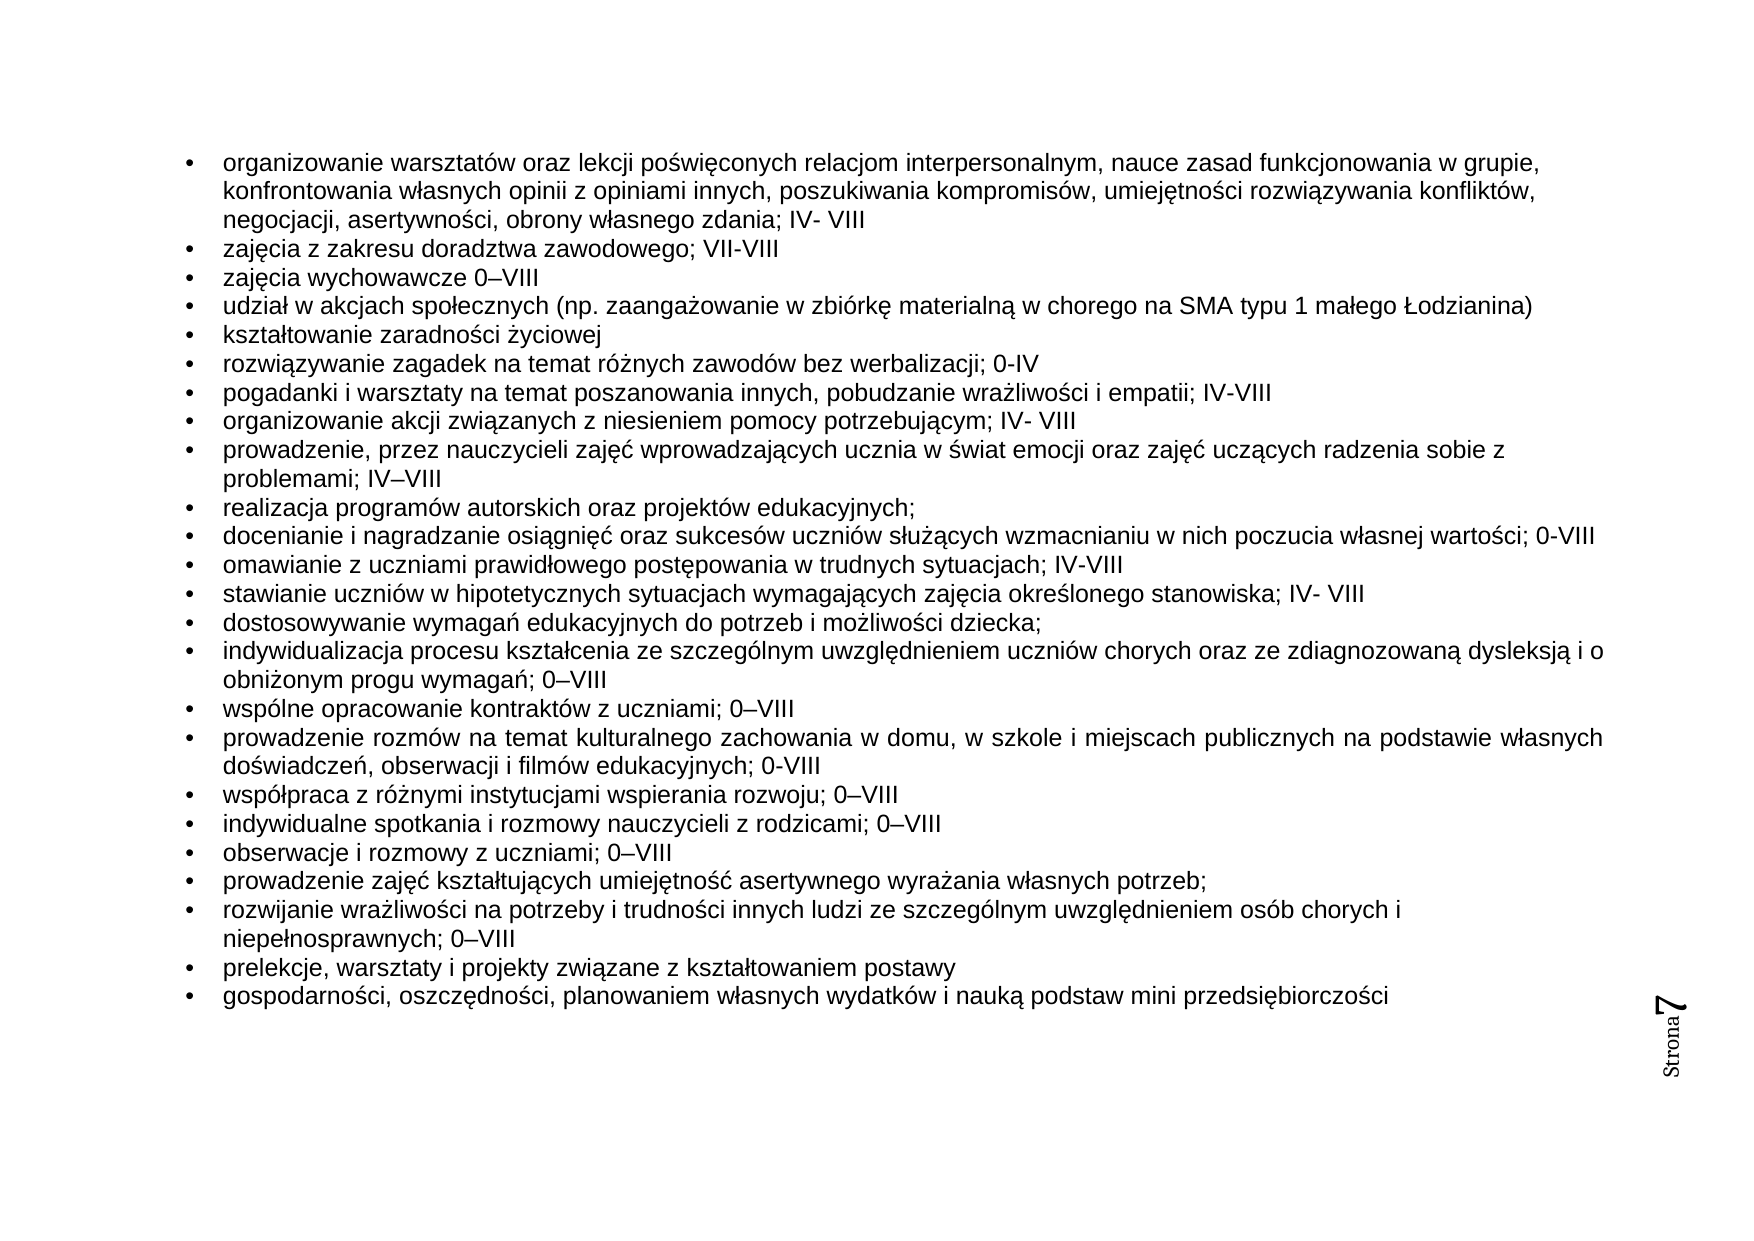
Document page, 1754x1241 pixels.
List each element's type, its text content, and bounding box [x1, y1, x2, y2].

list prowadzenie rozmów na temat kulturalnego zachowania w domu, w szkole i miejscach publicznych na podstawie własnych doświadczeń, obserwacji i filmów edukacyjnych; 0-VIII [185, 723, 1606, 780]
list stawianie uczniów w hipotetycznych sytuacjach wymagających zajęcia określonego stanowiska; IV- VIII [185, 579, 1606, 608]
list organizowanie warsztatów oraz lekcji poświęconych relacjom interpersonalnym, nauce zasad funkcjonowania w grupie, konfrontowania własnych opinii z opiniami innych, poszukiwania kompromisów, umiejętności rozwiązywania konfliktów, negocjacji, asertywności, obrony własnego zdania; IV- VIII [185, 148, 1606, 234]
list indywidualne spotkania i rozmowy nauczycieli z rodzicami; 0–VIII [185, 809, 1606, 838]
list prelekcje, warsztaty i projekty związane z kształtowaniem postawy [185, 953, 1606, 981]
list pogadanki i warsztaty na temat poszanowania innych, pobudzanie wrażliwości i empatii; IV-VIII [185, 378, 1606, 406]
list realizacja programów autorskich oraz projektów edukacyjnych; [185, 493, 1606, 521]
list dostosowywanie wymagań edukacyjnych do potrzeb i możliwości dziecka; [185, 608, 1606, 636]
list prowadzenie zajęć kształtujących umiejętność asertywnego wyrażania własnych potrzeb; [185, 866, 1606, 895]
list rozwiązywanie zagadek na temat różnych zawodów bez werbalizacji; 0-IV [185, 349, 1606, 378]
list prowadzenie, przez nauczycieli zajęć wprowadzających ucznia w świat emocji oraz zajęć uczących radzenia sobie z problemami; IV–VIII [185, 435, 1606, 493]
list indywidualizacja procesu kształcenia ze szczególnym uwzględnieniem uczniów chorych oraz ze zdiagnozowaną dysleksją i o obniżonym progu wymagań; 0–VIII [185, 636, 1606, 694]
list omawianie z uczniami prawidłowego postępowania w trudnych sytuacjach; IV-VIII [185, 550, 1606, 579]
list współpraca z różnymi instytucjami wspierania rozwoju; 0–VIII [185, 780, 1606, 809]
list docenianie i nagradzanie osiągnięć oraz sukcesów uczniów służących wzmacnianiu w nich poczucia własnej wartości; 0-VIII [185, 521, 1606, 550]
list gospodarności, oszczędności, planowaniem własnych wydatków i nauką podstaw mini przedsiębiorczości [185, 981, 1606, 1010]
list udział w akcjach społecznych (np. zaangażowanie w zbiórkę materialną w chorego na SMA typu 1 małego Łodzianina) [185, 291, 1606, 320]
list rozwijanie wrażliwości na potrzeby i trudności innych ludzi ze szczególnym uwzględnieniem osób chorych i niepełnosprawnych; 0–VIII [185, 895, 1606, 953]
list zajęcia z zakresu doradztwa zawodowego; VII-VIII [185, 234, 1606, 263]
list obserwacje i rozmowy z uczniami; 0–VIII [185, 838, 1606, 866]
list zajęcia wychowawcze 0–VIII [185, 263, 1606, 291]
list kształtowanie zaradności życiowej [185, 320, 1606, 349]
list wspólne opracowanie kontraktów z uczniami; 0–VIII [185, 694, 1606, 723]
list organizowanie akcji związanych z niesieniem pomocy potrzebującym; IV- VIII [185, 406, 1606, 435]
